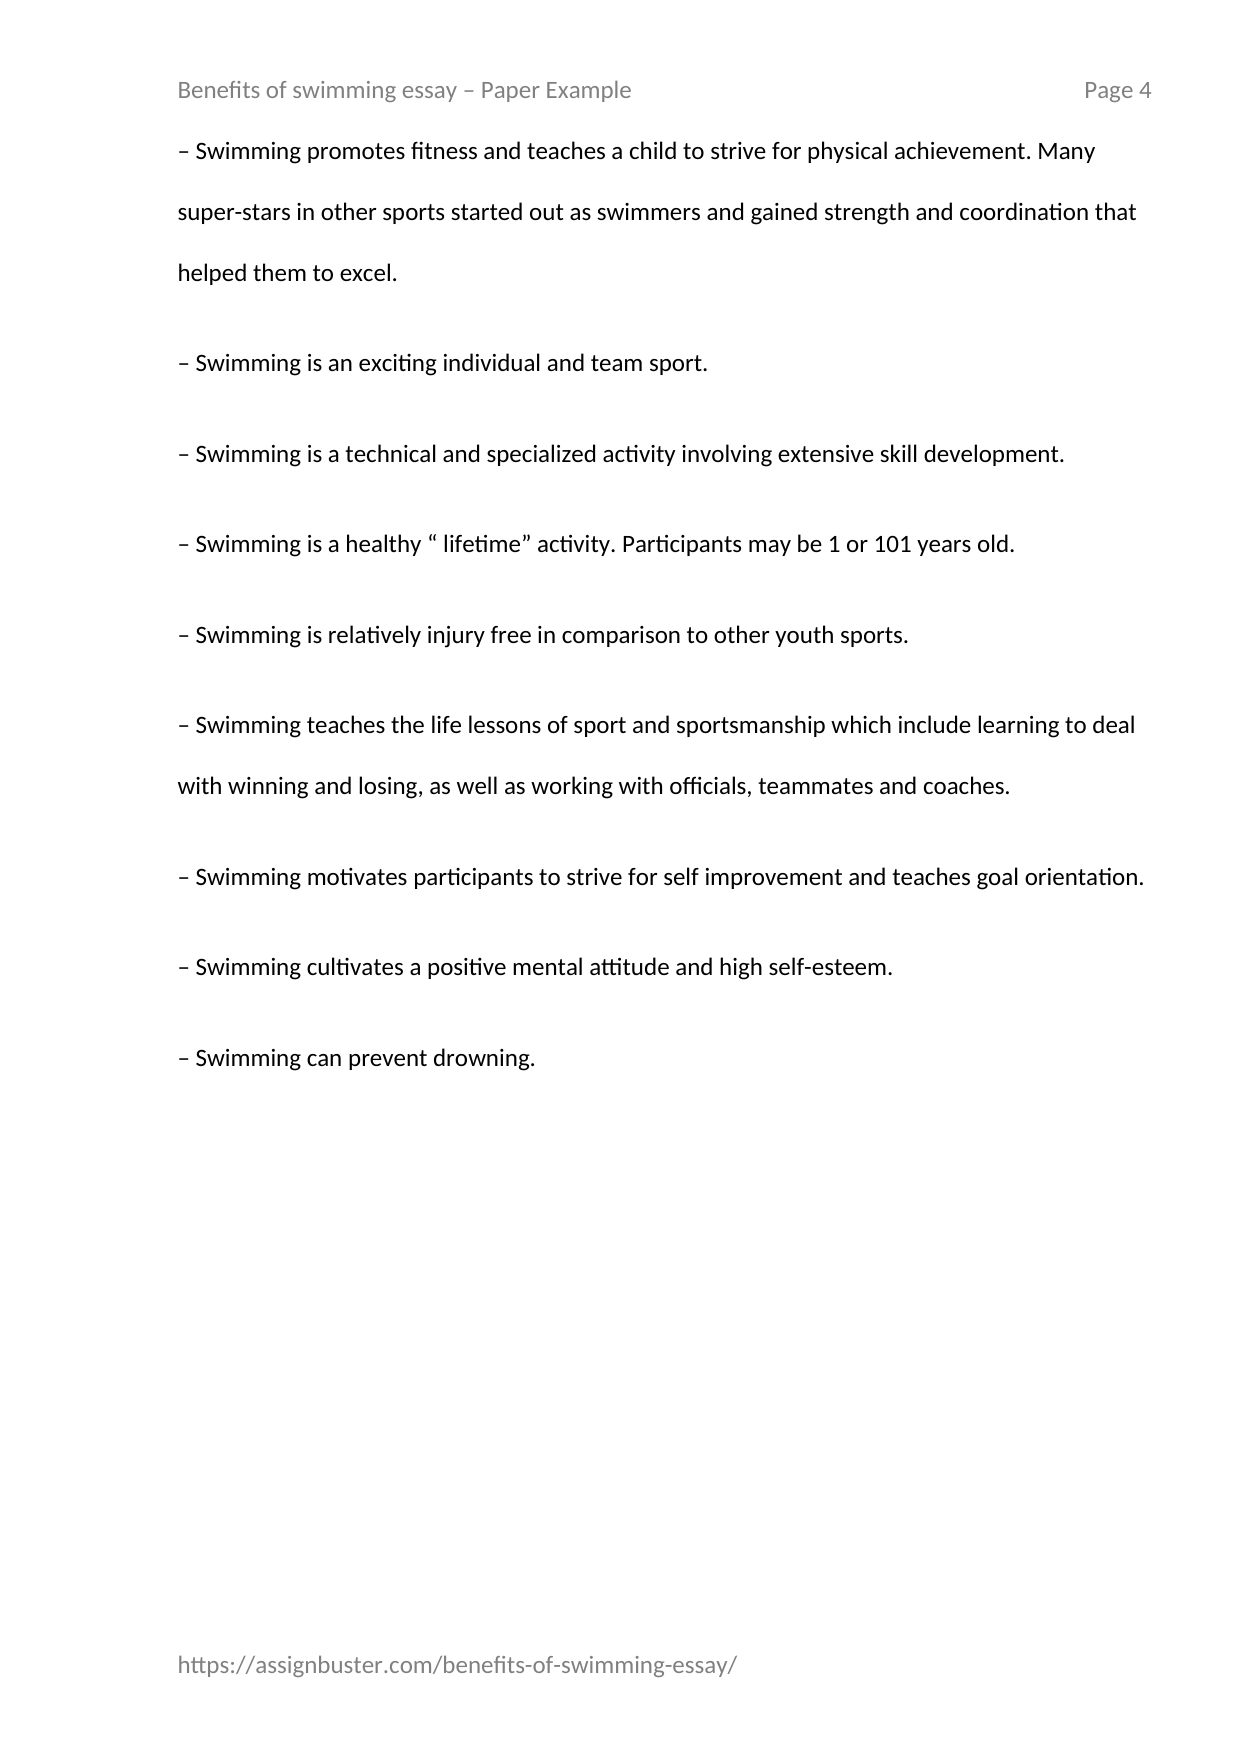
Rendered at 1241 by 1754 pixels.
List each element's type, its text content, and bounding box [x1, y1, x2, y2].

text – Swimming motivates participants to strive for self improvement and teaches goal orientation. [177, 861, 1152, 892]
text – Swimming is relatively injury free in comparison to other youth sports. [177, 619, 1152, 649]
text – Swimming cultivates a positive mental attitude and high self-esteem. [177, 952, 1152, 982]
text – Swimming is a technical and specialized activity involving extensive skill development. [177, 438, 1152, 468]
text – Swimming is an exciting individual and team sport. [177, 347, 1152, 378]
text – Swimming promotes fitness and teaches a child to strive for physical achievement. Many super-stars in other sports started out as swimmers and gained strength and coordination that helped them to excel. [177, 135, 1152, 287]
text – Swimming teaches the life lessons of sport and sportsmanship which include learning to deal with winning and losing, as well as working with officials, teammates and coaches. [177, 709, 1152, 801]
text – Swimming can prevent drowning. [177, 1042, 1152, 1073]
text – Swimming is a healthy “ lifetime” activity. Participants may be 1 or 101 years old. [177, 528, 1152, 559]
